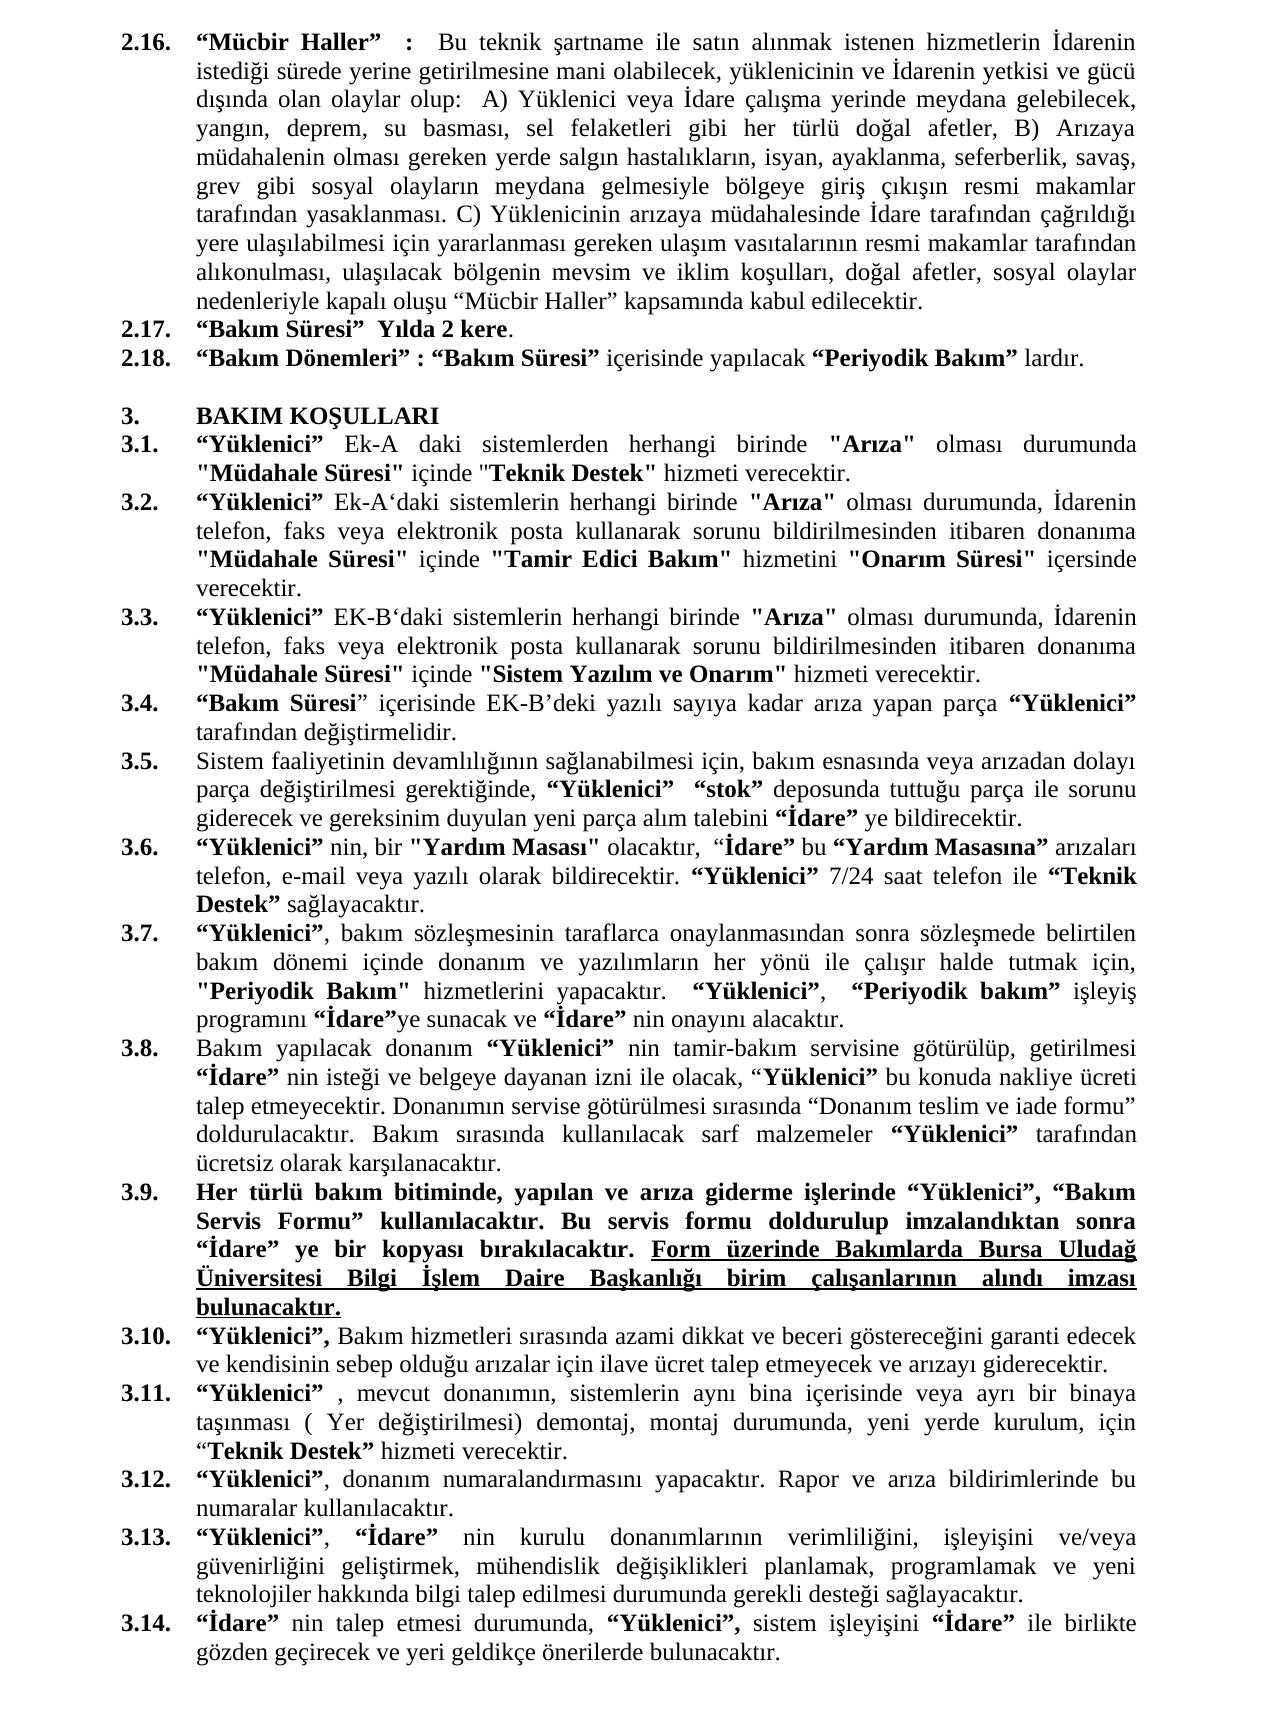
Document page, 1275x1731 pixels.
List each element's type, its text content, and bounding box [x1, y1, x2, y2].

list BAKIM KOŞULLARI [121, 401, 1137, 429]
list “Yüklenici”, donanım numaralandırmasını yapacaktır. Rapor ve arıza bildirimlerinde bu numaralar kullanılacaktır. [121, 1464, 1137, 1522]
list “Yüklenici”, bakım sözleşmesinin taraflarca onaylanmasından sonra sözleşmede belirtilen bakım dönemi içinde donanım ve yazılımların her yönü ile çalışır halde tutmak için, "Periyodik Bakım" hizmetlerini yapacaktır. “Yüklenici”, “Periyodik bakım” işleyiş programını “İdare”ye sunacak ve “İdare” nin onayını alacaktır. [121, 918, 1137, 1033]
list “Bakım Süresi” Yılda 2 kere. [121, 314, 1137, 343]
list “Yüklenici” Ek-A‘daki sistemlerin herhangi birinde "Arıza" olması durumunda, İdarenin telefon, faks veya elektronik posta kullanarak sorunu bildirilmesinden itibaren donanıma "Müdahale Süresi" içinde "Tamir Edici Bakım" hizmetini "Onarım Süresi" içersinde verecektir. [121, 487, 1137, 602]
list “Yüklenici” Ek-A daki sistemlerden herhangi birinde "Arıza" olması durumunda "Müdahale Süresi" içinde "Teknik Destek" hizmeti verecektir. [121, 429, 1137, 487]
list “Bakım Dönemleri” : “Bakım Süresi” içerisinde yapılacak “Periyodik Bakım” lardır. [121, 343, 1137, 372]
list “Yüklenici” nin, bir "Yardım Masası" olacaktır, “İdare” bu “Yardım Masasına” arızaları telefon, e-mail veya yazılı olarak bildirecektir. “Yüklenici” 7/24 saat telefon ile “Teknik Destek” sağlayacaktır. [121, 832, 1137, 918]
list “Bakım Süresi” içerisinde EK-B’deki yazılı sayıya kadar arıza yapan parça “Yüklenici” tarafından değiştirmelidir. [121, 688, 1137, 746]
list “Yüklenici” , mevcut donanımın, sistemlerin aynı bina içerisinde veya ayrı bir binaya taşınması ( Yer değiştirilmesi) demontaj, montaj durumunda, yeni yerde kurulum, için “Teknik Destek” hizmeti verecektir. [121, 1378, 1137, 1464]
list “Yüklenici”, Bakım hizmetleri sırasında azami dikkat ve beceri göstereceğini garanti edecek ve kendisinin sebep olduğu arızalar için ilave ücret talep etmeyecek ve arızayı giderecektir. [121, 1321, 1137, 1378]
list “İdare” nin talep etmesi durumunda, “Yüklenici”, sistem işleyişini “İdare” ile birlikte gözden geçirecek ve yeri geldikçe önerilerde bulunacaktır. [121, 1608, 1137, 1666]
list Her türlü bakım bitiminde, yapılan ve arıza giderme işlerinde “Yüklenici”, “Bakım Servis Formu” kullanılacaktır. Bu servis formu doldurulup imzalandıktan sonra “İdare” ye bir kopyası bırakılacaktır. Form üzerinde Bakımlarda Bursa Uludağ Üniversitesi Bilgi İşlem Daire Başkanlığı birim çalışanlarının alındı imzası bulunacaktır. [121, 1177, 1137, 1321]
list “Mücbir Haller” : Bu teknik şartname ile satın alınmak istenen hizmetlerin İdarenin istediği sürede yerine getirilmesine mani olabilecek, yüklenicinin ve İdarenin yetkisi ve gücü dışında olan olaylar olup: A) Yüklenici veya İdare çalışma yerinde meydana gelebilecek, yangın, deprem, su basması, sel felaketleri gibi her türlü doğal afetler, B) Arızaya müdahalenin olması gereken yerde salgın hastalıkların, isyan, ayaklanma, seferberlik, savaş, grev gibi sosyal olayların meydana gelmesiyle bölgeye giriş çıkışın resmi makamlar tarafından yasaklanması. C) Yüklenicinin arızaya müdahalesinde İdare tarafından çağrıldığı yere ulaşılabilmesi için yararlanması gereken ulaşım vasıtalarının resmi makamlar tarafından alıkonulması, ulaşılacak bölgenin mevsim ve iklim koşulları, doğal afetler, sosyal olaylar nedenleriyle kapalı oluşu “Mücbir Haller” kapsamında kabul edilecektir. [121, 27, 1137, 314]
list “Yüklenici”, “İdare” nin kurulu donanımlarının verimliliğini, işleyişini ve/veya güvenirliğini geliştirmek, mühendislik değişiklikleri planlamak, programlamak ve yeni teknolojiler hakkında bilgi talep edilmesi durumunda gerekli desteği sağlayacaktır. [121, 1522, 1137, 1608]
list Bakım yapılacak donanım “Yüklenici” nin tamir-bakım servisine götürülüp, getirilmesi “İdare” nin isteği ve belgeye dayanan izni ile olacak, “Yüklenici” bu konuda nakliye ücreti talep etmeyecektir. Donanımın servise götürülmesi sırasında “Donanım teslim ve iade formu” doldurulacaktır. Bakım sırasında kullanılacak sarf malzemeler “Yüklenici” tarafından ücretsiz olarak karşılanacaktır. [121, 1033, 1137, 1177]
list Sistem faaliyetinin devamlılığının sağlanabilmesi için, bakım esnasında veya arızadan dolayı parça değiştirilmesi gerektiğinde, “Yüklenici” “stok” deposunda tuttuğu parça ile sorunu giderecek ve gereksinim duyulan yeni parça alım talebini “İdare” ye bildirecektir. [121, 746, 1137, 832]
list “Yüklenici” EK-B‘daki sistemlerin herhangi birinde "Arıza" olması durumunda, İdarenin telefon, faks veya elektronik posta kullanarak sorunu bildirilmesinden itibaren donanıma "Müdahale Süresi" içinde "Sistem Yazılım ve Onarım" hizmeti verecektir. [121, 602, 1137, 688]
